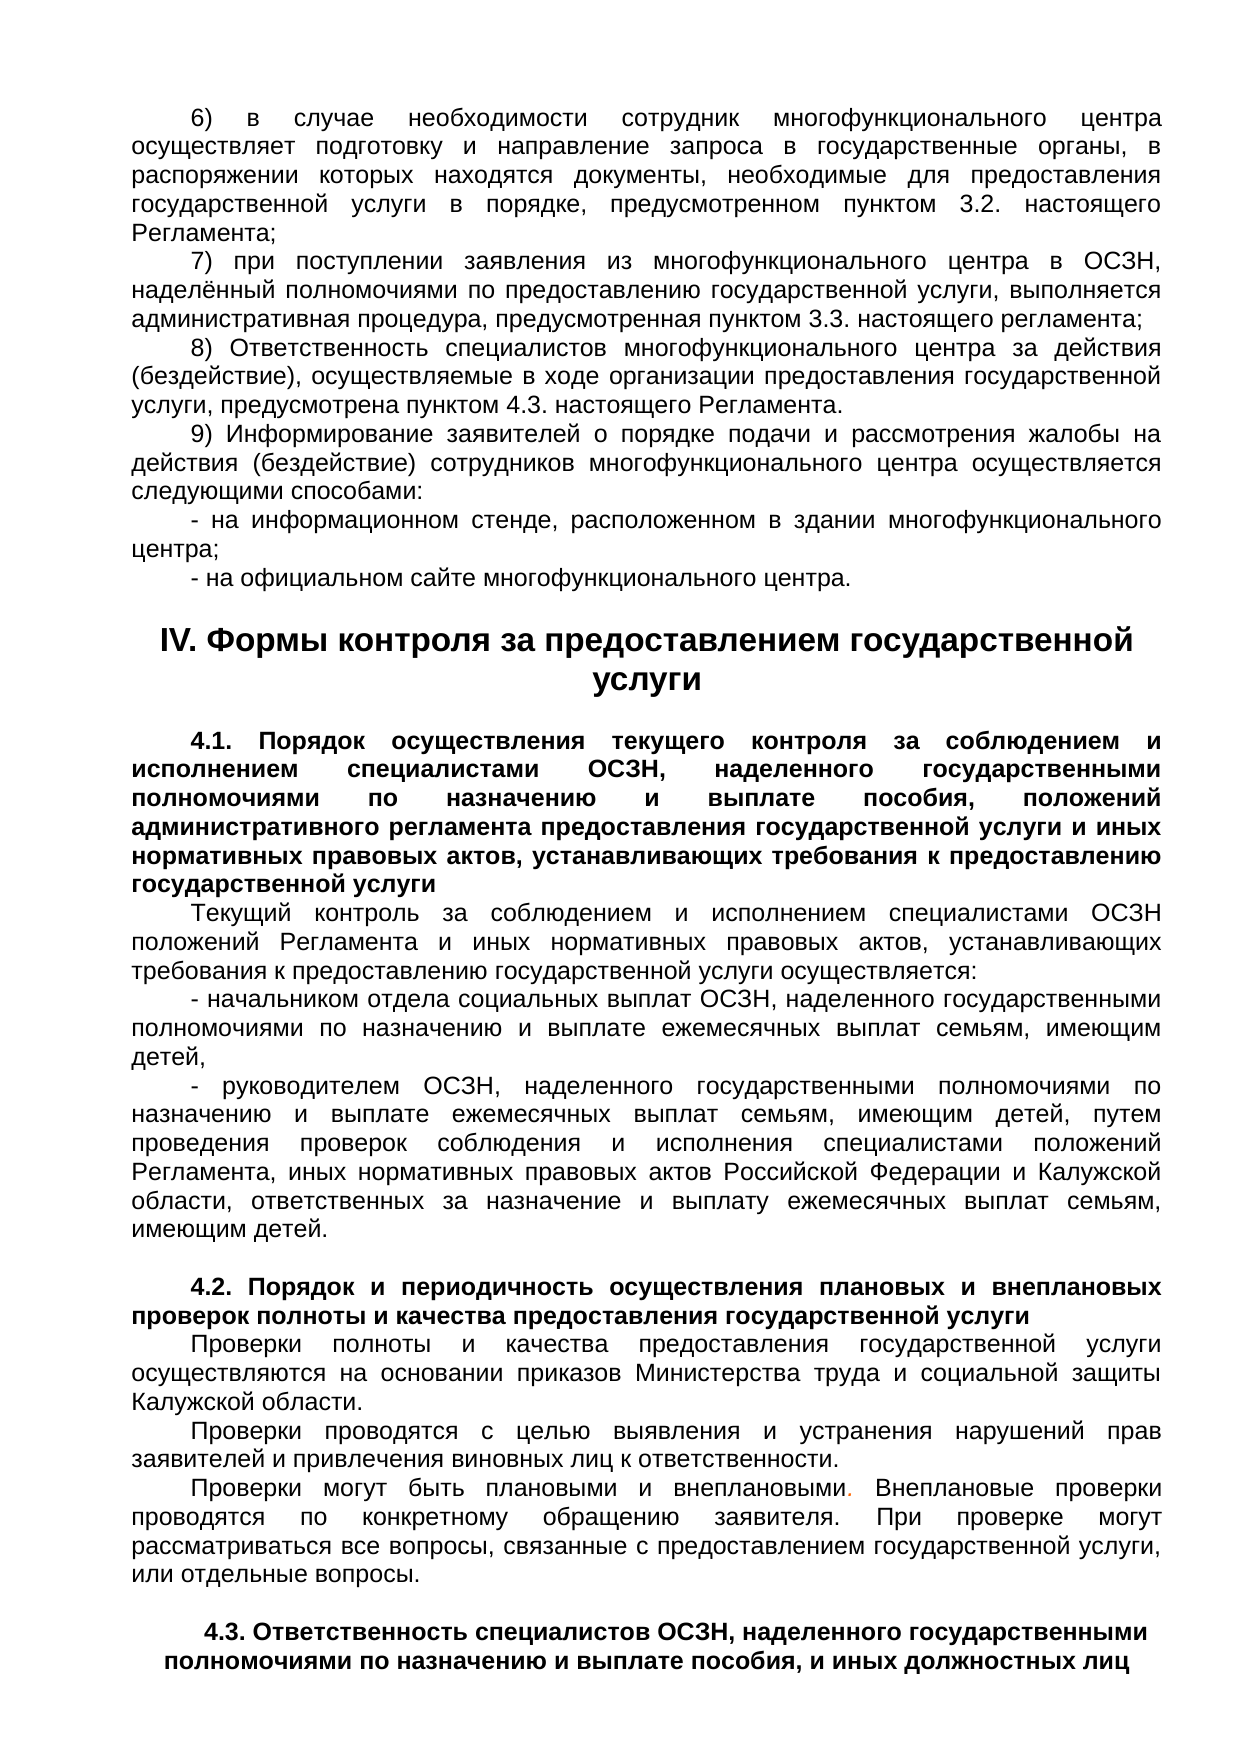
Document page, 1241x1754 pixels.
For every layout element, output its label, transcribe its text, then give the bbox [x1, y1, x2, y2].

text Текущий контроль за соблюдением и исполнением специалистами ОСЗН положений Регламента и иных нормативных правовых актов, устанавливающих требования к предоставлению государственной услуги осуществляется: [131, 898, 1162, 984]
text 4.2. Порядок и периодичность осуществления плановых и внеплановых проверок полноты и качества предоставления государственной услуги [131, 1272, 1162, 1329]
text 8) Ответственность специалистов многофункционального центра за действия (бездействие), осуществляемые в ходе организации предоставления государственной услуги, предусмотрена пунктом 4.3. настоящего Регламента. [131, 333, 1162, 419]
text Проверки проводятся с целью выявления и устранения нарушений прав заявителей и привлечения виновных лиц к ответственности. [131, 1416, 1162, 1473]
text 4.3. Ответственность специалистов ОСЗН, наделенного государственными полномочиями по назначению и выплате пособия, и иных должностных лиц [131, 1617, 1162, 1674]
text 6) в случае необходимости сотрудник многофункционального центра осуществляет подготовку и направление запроса в государственные органы, в распоряжении которых находятся документы, необходимые для предоставления государственной услуги в порядке, предусмотренном пунктом 3.2. настоящего Регламента; [131, 103, 1162, 246]
text 7) при поступлении заявления из многофункционального центра в ОСЗН, наделённый полномочиями по предоставлению государственной услуги, выполняется административная процедура, предусмотренная пунктом 3.3. настоящего регламента; [131, 246, 1162, 333]
text - на информационном стенде, расположенном в здании многофункционального центра; [131, 505, 1162, 563]
text Проверки могут быть плановыми и внеплановыми. Внеплановые проверки проводятся по конкретному обращению заявителя. При проверке могут рассматриваться все вопросы, связанные с предоставлением государственной услуги, или отдельные вопросы. [131, 1473, 1162, 1588]
text 9) Информирование заявителей о порядке подачи и рассмотрения жалобы на действия (бездействие) сотрудников многофункционального центра осуществляется следующими способами: [131, 419, 1162, 505]
text IV. Формы контроля за предоставлением государственной услуги [131, 620, 1162, 697]
text 4.1. Порядок осуществления текущего контроля за соблюдением и исполнением специалистами ОСЗН, наделенного государственными полномочиями по назначению и выплате пособия, положений административного регламента предоставления государственной услуги и иных нормативных правовых актов, устанавливающих требования к предоставлению государственной услуги [131, 726, 1162, 898]
text - на официальном сайте многофункционального центра. [131, 563, 1162, 591]
text - руководителем ОСЗН, наделенного государственными полномочиями по назначению и выплате ежемесячных выплат семьям, имеющим детей, путем проведения проверок соблюдения и исполнения специалистами положений Регламента, иных нормативных правовых актов Российской Федерации и Калужской области, ответственных за назначение и выплату ежемесячных выплат семьям, имеющим детей. [131, 1071, 1162, 1243]
text - начальником отдела социальных выплат ОСЗН, наделенного государственными полномочиями по назначению и выплате ежемесячных выплат семьям, имеющим детей, [131, 984, 1162, 1071]
text Проверки полноты и качества предоставления государственной услуги осуществляются на основании приказов Министерства труда и социальной защиты Калужской области. [131, 1329, 1162, 1416]
